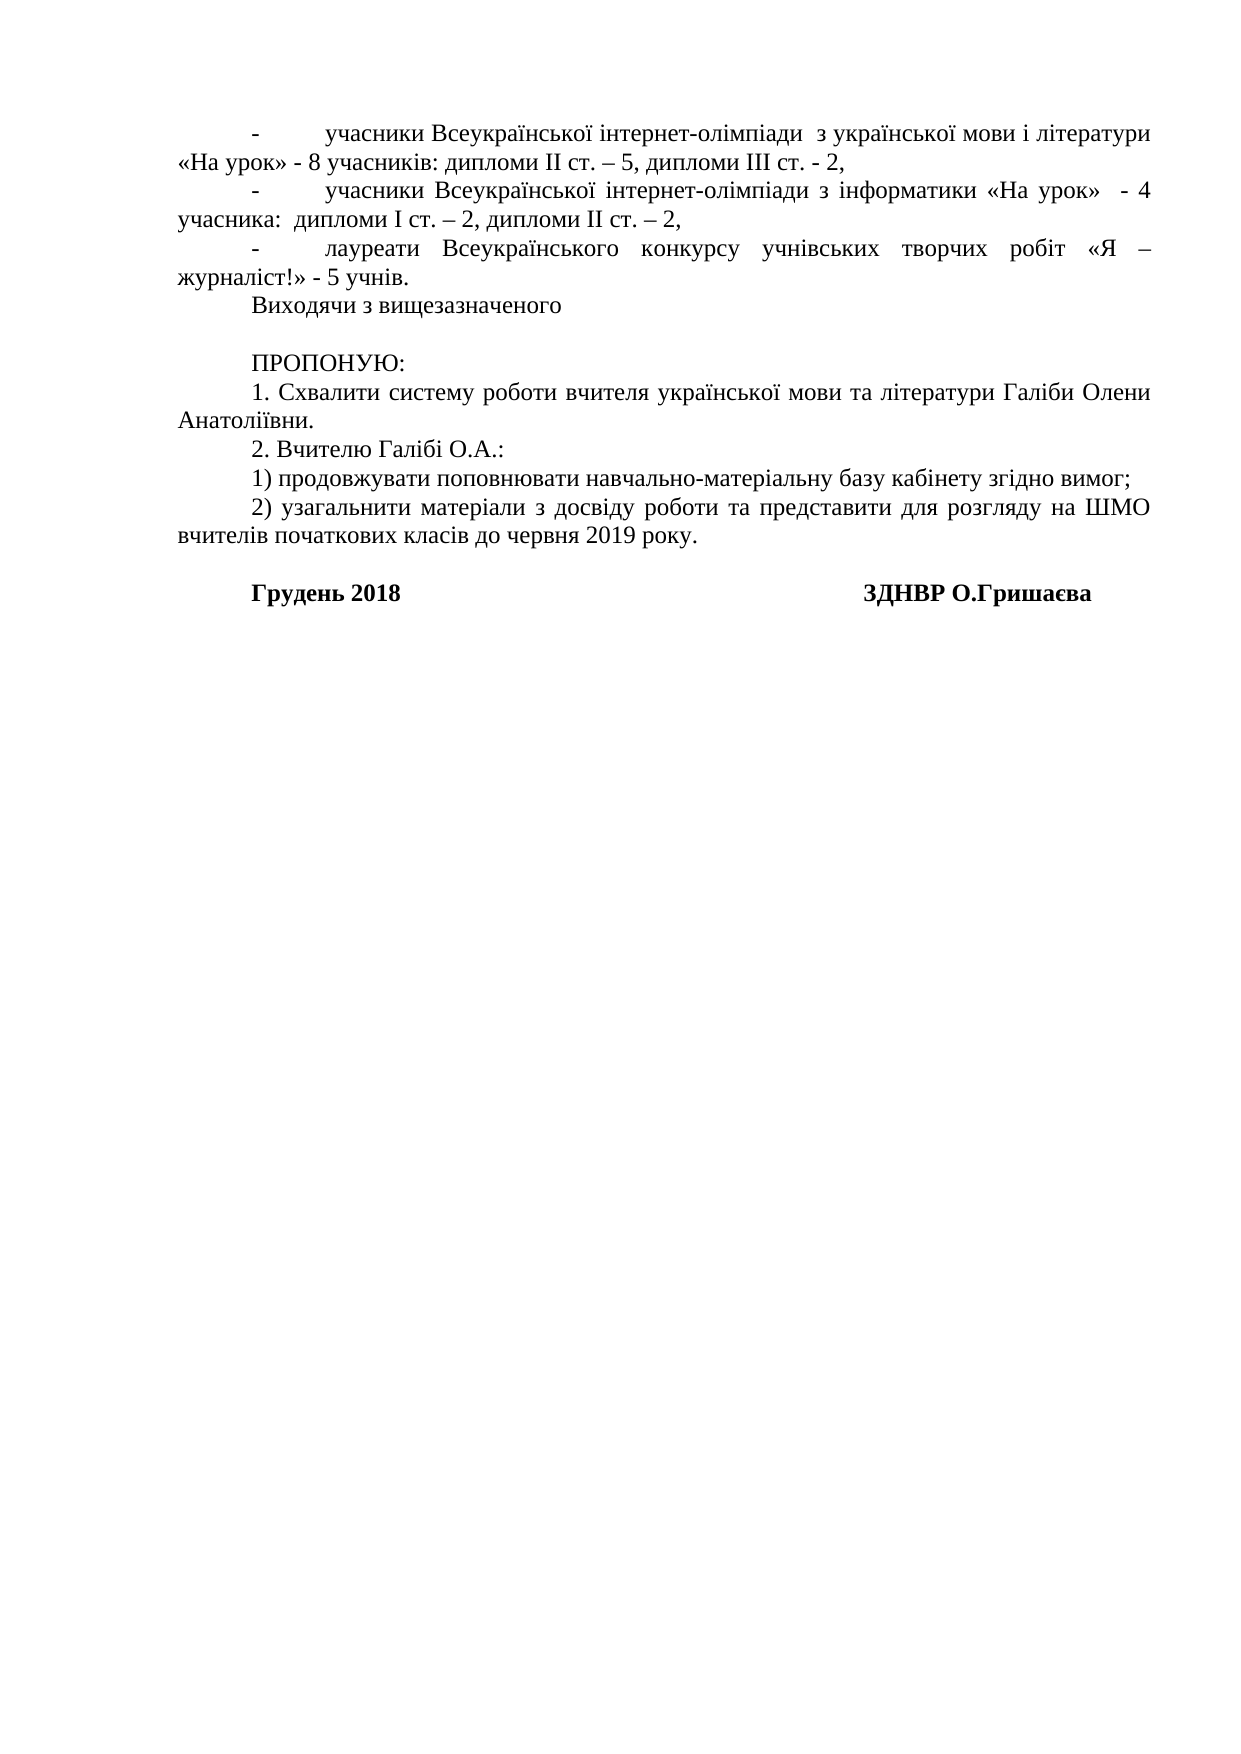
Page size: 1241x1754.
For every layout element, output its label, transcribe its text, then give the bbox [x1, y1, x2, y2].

text Виходячи з вищезазначеного [177, 291, 1152, 319]
text 1) продовжувати поповнювати навчально-матеріальну базу кабінету згідно вимог; [177, 463, 1152, 492]
text ПРОПОНУЮ: [177, 348, 1152, 377]
text 2. Вчителю Галібі О.А.: [177, 434, 1152, 463]
list учасники Всеукраїнської інтернет-олімпіади з інформатики «На урок» - 4 учасника: дипломи І ст. – 2, дипломи ІІ ст. – 2, [177, 176, 1152, 233]
text 2) узагальнити матеріали з досвіду роботи та представити для розгляду на ШМО вчителів початкових класів до червня 2019 року. [177, 492, 1152, 549]
list учасники Всеукраїнської інтернет-олімпіади з української мови і літератури «На урок» - 8 учасників: дипломи ІІ ст. – 5, дипломи ІІІ ст. - 2, [177, 118, 1152, 176]
text 1. Схвалити систему роботи вчителя української мови та літератури Галіби Олени Анатоліївни. [177, 377, 1152, 434]
list Грудень 2018 ЗДНВР О.Гришаєва [177, 578, 1152, 607]
list лауреати Всеукраїнського конкурсу учнівських творчих робіт «Я – журналіст!» - 5 учнів. [177, 233, 1152, 291]
